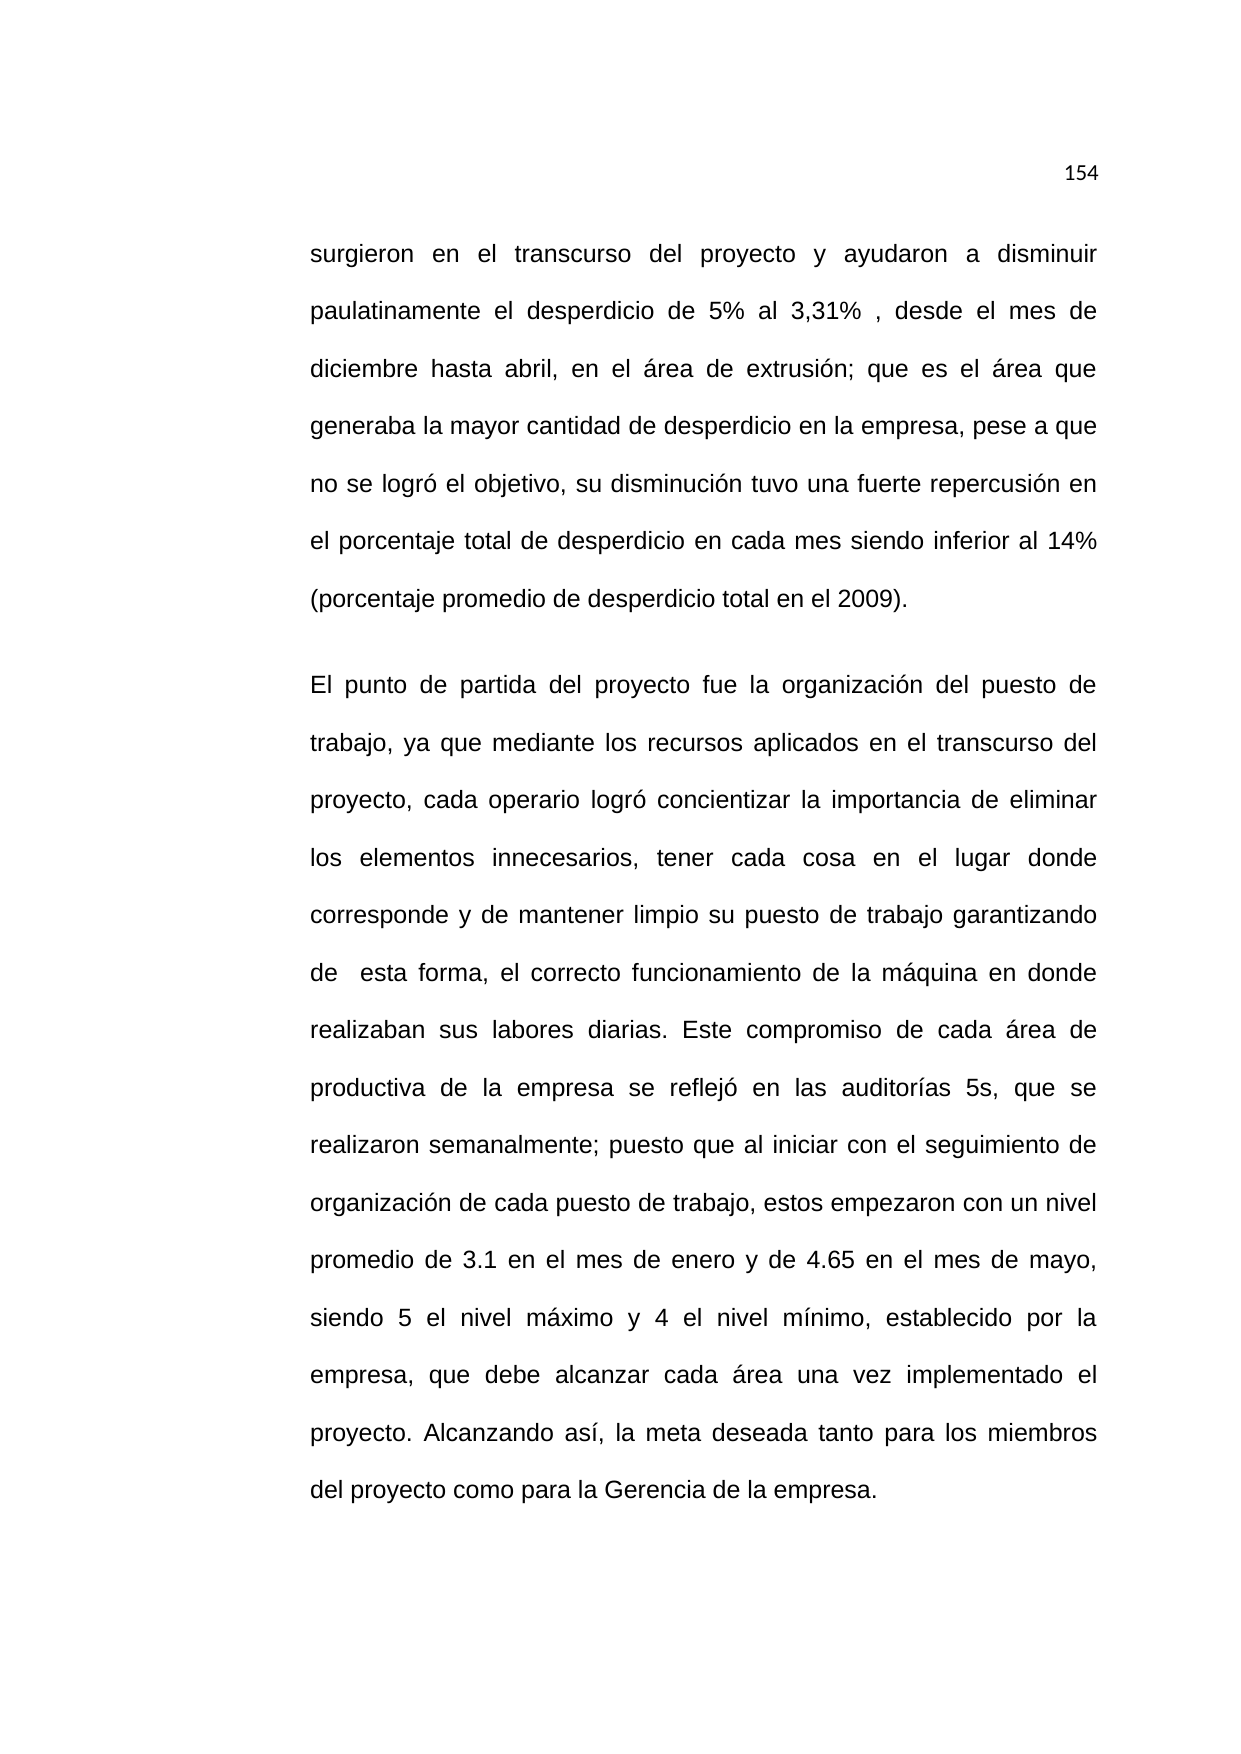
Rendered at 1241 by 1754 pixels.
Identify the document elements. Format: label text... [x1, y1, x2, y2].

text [310, 238, 1098, 612]
text El punto de partida del proyecto fue la organización del puesto de trabajo, ya que mediante los recursos aplicados en el transcurso del proyecto, cada operario logró concientizar la importancia de eliminar los elementos innecesarios, tener cada cosa en el lugar donde corresponde y de mantener limpio su puesto de trabajo garantizando de esta forma, el correcto funcionamiento de la máquina en donde realizaban sus labores diarias. Este compromiso de cada área de productiva de la empresa se reflejó en las auditorías 5s, que se realizaron semanalmente; puesto que al iniciar con el seguimiento de organización de cada puesto de trabajo, estos empezaron con un nivel promedio de 3.1 en el mes de enero y de 4.65 en el mes de mayo, siendo 5 el nivel máximo y 4 el nivel mínimo, establecido por la empresa, que debe alcanzar cada área una vez implementado el proyecto. Alcanzando así, la meta deseada tanto para los miembros del proyecto como para la Gerencia de la empresa. [310, 670, 1098, 1504]
